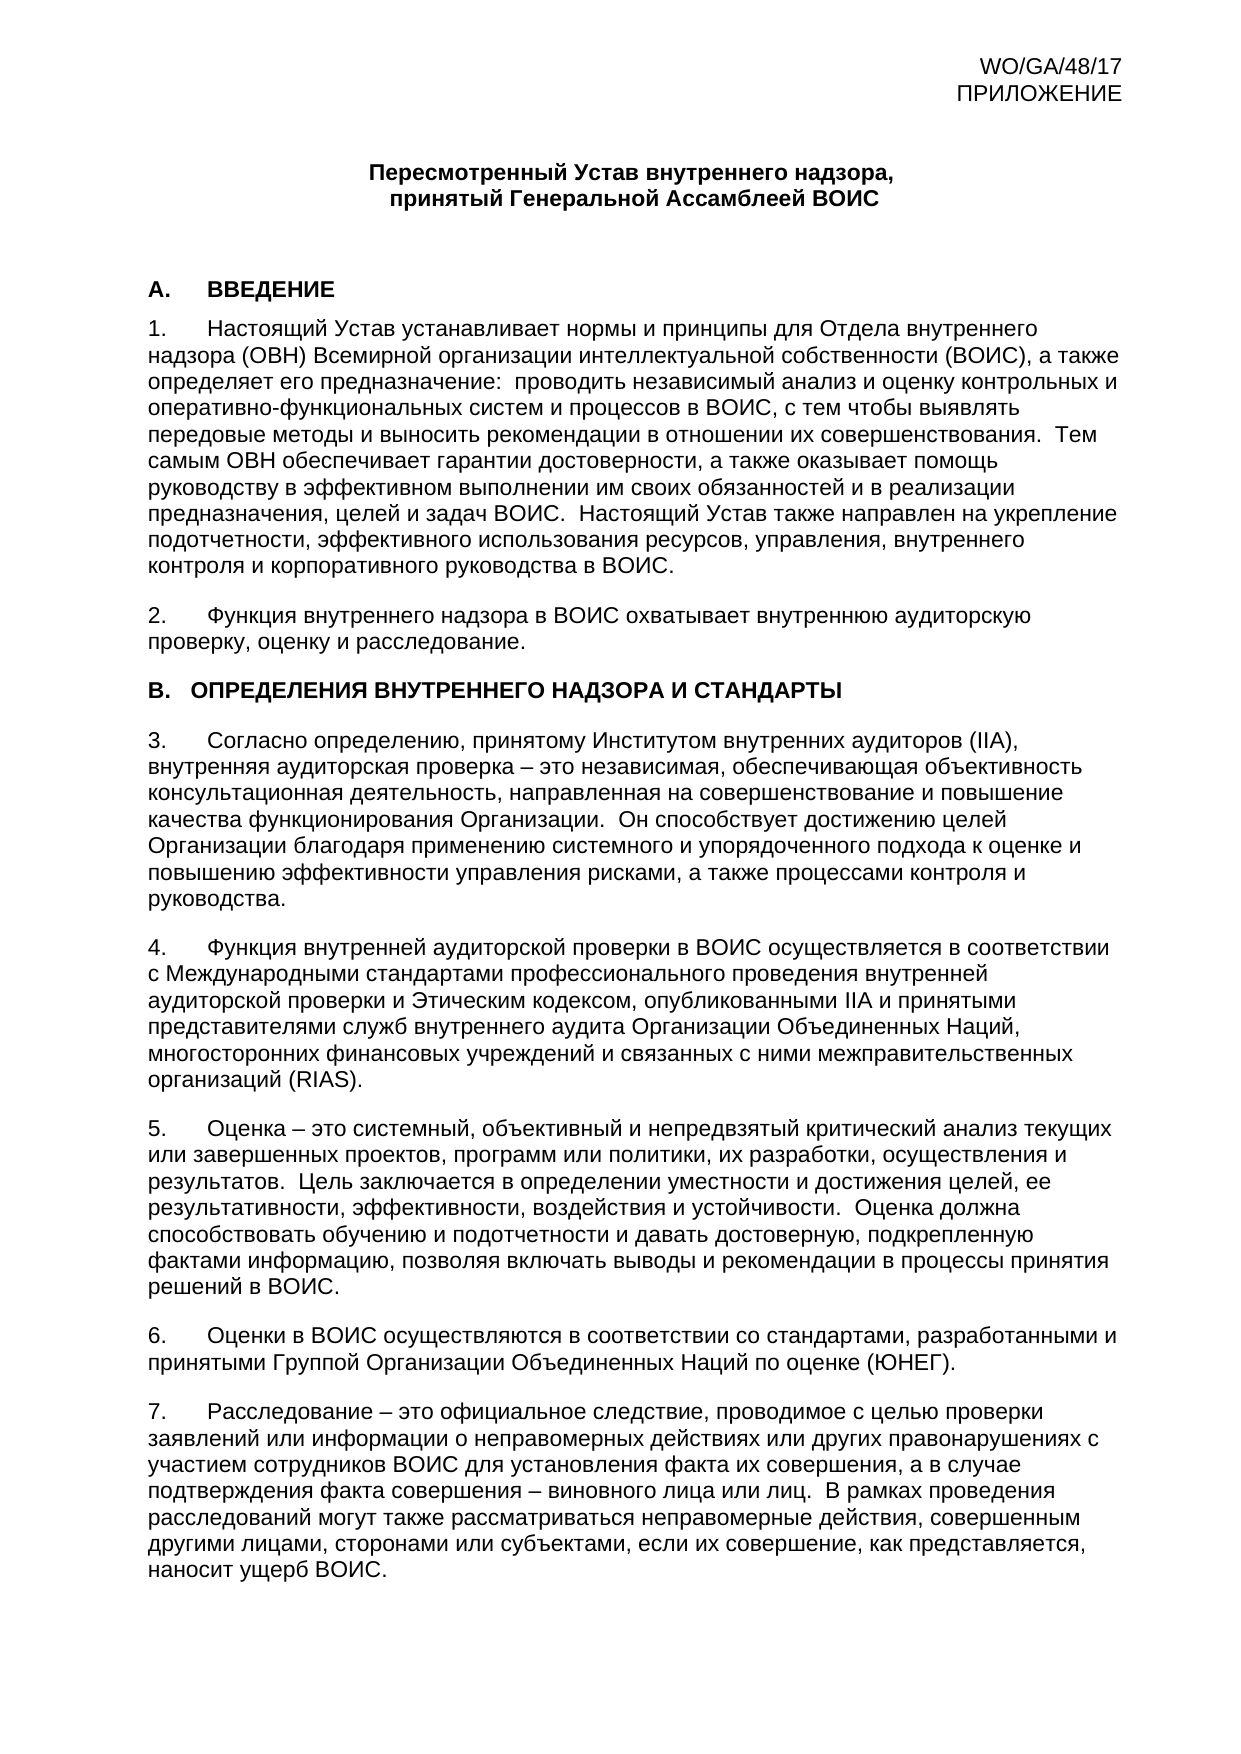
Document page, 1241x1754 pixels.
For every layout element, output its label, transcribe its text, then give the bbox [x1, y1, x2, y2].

list Расследование – это официальное следствие, проводимое с целью проверки заявлений или информации о неправомерных действиях или других правонарушениях с участием сотрудников ВОИС для установления факта их совершения, а в случае подтверждения факта совершения – виновного лица или лиц. В рамках проведения расследований могут также рассматриваться неправомерные действия, совершенным другими лицами, сторонами или субъектами, если их совершение, как представляется, наносит ущерб ВОИС. [148, 1398, 1122, 1583]
text B. ОПРЕДЕЛЕНИЯ ВНУТРЕННЕГО НАДЗОРА И СТАНДАРТЫ [148, 677, 1122, 704]
list Настоящий Устав устанавливает нормы и принципы для Отдела внутреннего надзора (ОВН) Всемирной организации интеллектуальной собственности (ВОИС), а также определяет его предназначение: проводить независимый анализ и оценку контрольных и оперативно-функциональных систем и процессов в ВОИС, с тем чтобы выявлять передовые методы и выносить рекомендации в отношении их совершенствования. Тем самым ОВН обеспечивает гарантии достоверности, а также оказывает помощь руководству в эффективном выполнении им своих обязанностей и в реализации предназначения, целей и задач ВОИС. Настоящий Устав также направлен на укрепление подотчетности, эффективного использования ресурсов, управления, внутреннего контроля и корпоративного руководства в ВОИС. [148, 315, 1122, 579]
text A. ВВЕДЕНИЕ [148, 276, 1122, 303]
list Согласно определению, принятому Институтом внутренних аудиторов (IIA), внутренняя аудиторская проверка – это независимая, обеспечивающая объективность консультационная деятельность, направленная на совершенствование и повышение качества функционирования Организации. Он способствует достижению целей Организации благодаря применению системного и упорядоченного подхода к оценке и повышению эффективности управления рисками, а также процессами контроля и руководства. [148, 727, 1122, 911]
list Функция внутренней аудиторской проверки в ВОИС осуществляется в соответствии с Международными стандартами профессионального проведения внутренней аудиторской проверки и Этическим кодексом, опубликованными IIA и принятыми представителями служб внутреннего аудита Организации Объединенных Наций, многосторонних финансовых учреждений и связанных с ними межправительственных организаций (RIAS). [148, 934, 1122, 1092]
list Функция внутреннего надзора в ВОИС охватывает внутреннюю аудиторскую проверку, оценку и расследование. [148, 602, 1122, 654]
text Пересмотренный Устав внутреннего надзора, принятый Генеральной Ассамблеей ВОИС [148, 158, 1121, 211]
list Оценка – это системный, объективный и непредвзятый критический анализ текущих или завершенных проектов, программ или политики, их разработки, осуществления и результатов. Цель заключается в определении уместности и достижения целей, ее результативности, эффективности, воздействия и устойчивости. Оценка должна способствовать обучению и подотчетности и давать достоверную, подкрепленную фактами информацию, позволяя включать выводы и рекомендации в процессы принятия решений в ВОИС. [148, 1115, 1122, 1299]
list Оценки в ВОИС осуществляются в соответствии со стандартами, разработанными и принятыми Группой Организации Объединенных Наций по оценке (ЮНЕГ). [148, 1322, 1122, 1375]
